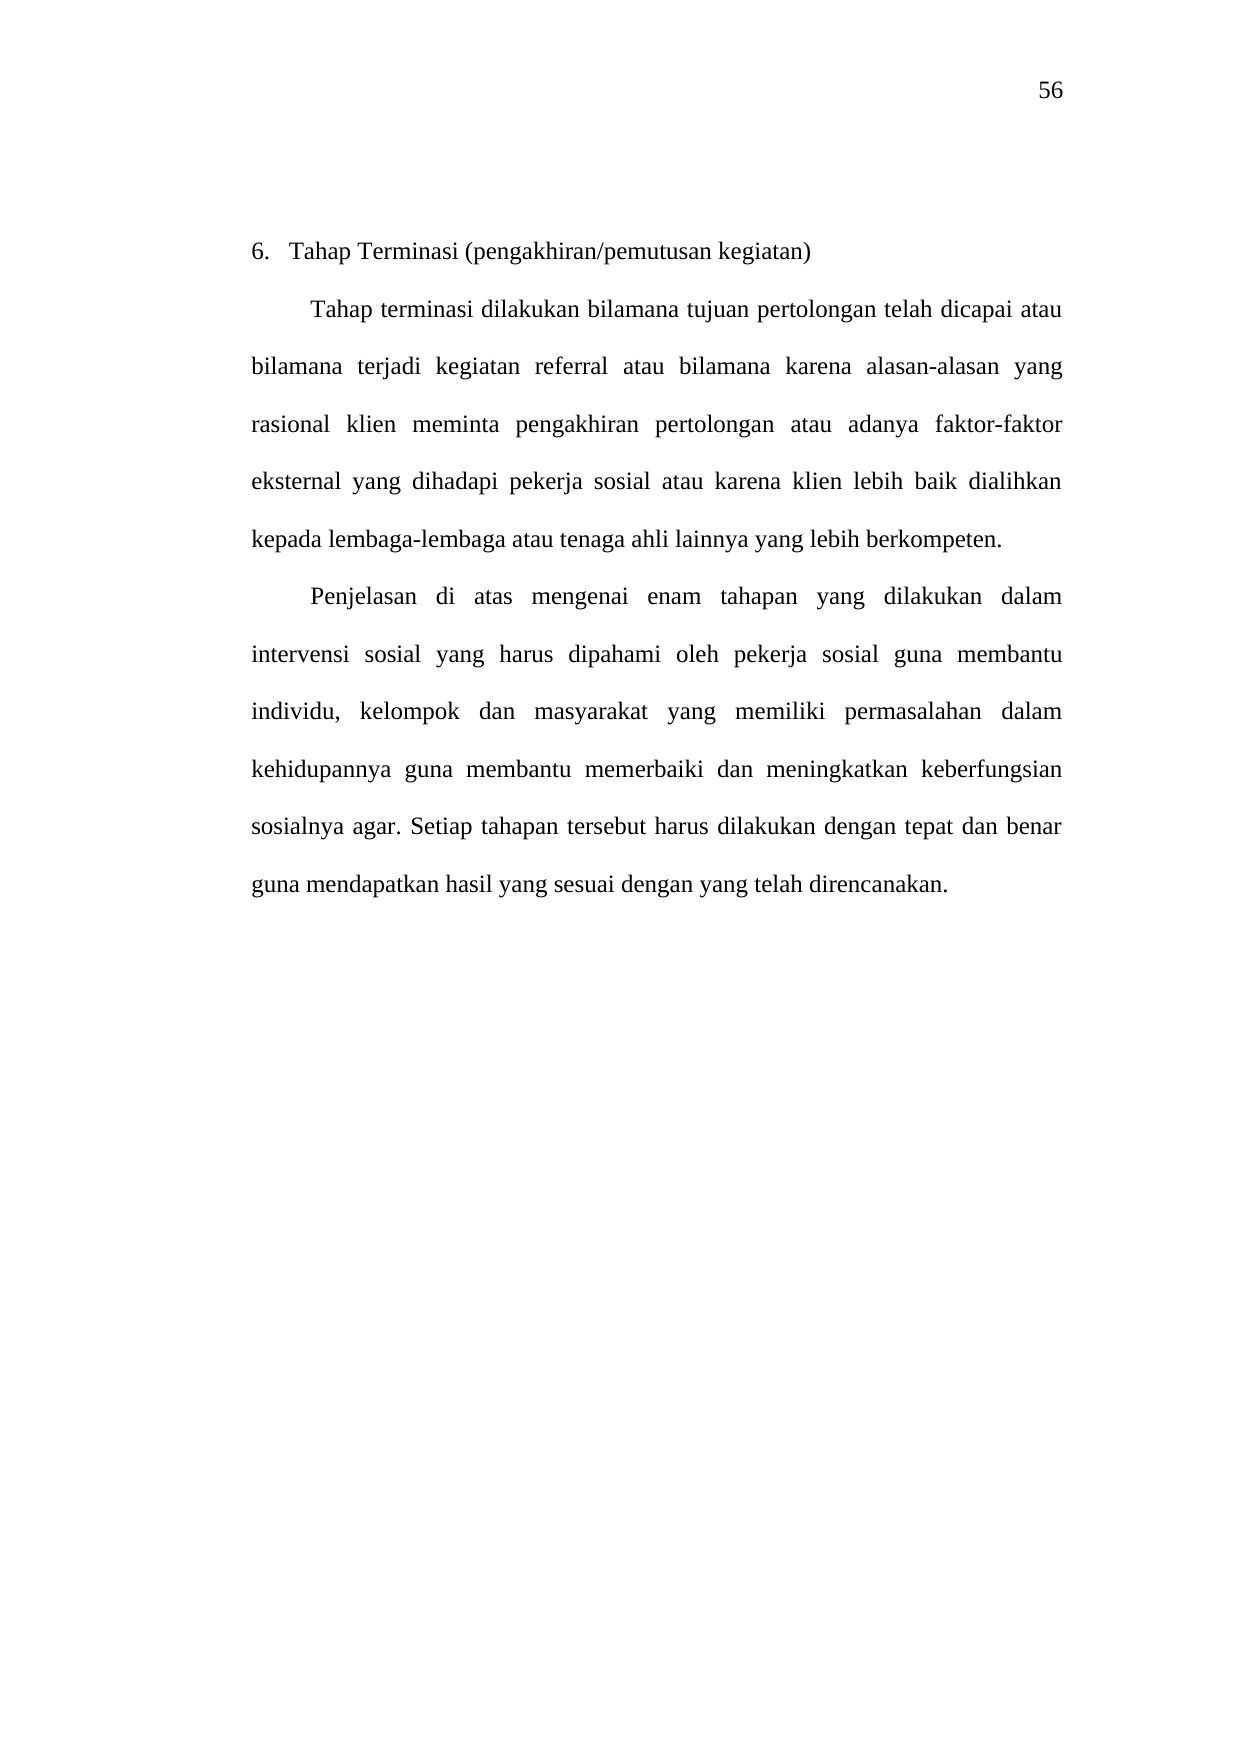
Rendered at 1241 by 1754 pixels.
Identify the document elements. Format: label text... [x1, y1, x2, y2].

text Tahap terminasi dilakukan bilamana tujuan pertolongan telah dicapai atau bilamana terjadi kegiatan referral atau bilamana karena alasan-alasan yang rasional klien meminta pengakhiran pertolongan atau adanya faktor-faktor eksternal yang dihadapi pekerja sosial atau karena klien lebih baik dialihkan kepada lembaga-lembaga atau tenaga ahli lainnya yang lebih berkompeten. [251, 294, 1063, 552]
list Tahap Terminasi (pengakhiran/pemutusan kegiatan) [251, 236, 1063, 265]
text Penjelasan di atas mengenai enam tahapan yang dilakukan dalam intervensi sosial yang harus dipahami oleh pekerja sosial guna membantu individu, kelompok dan masyarakat yang memiliki permasalahan dalam kehidupannya guna membantu memerbaiki dan meningkatkan keberfungsian sosialnya agar. Setiap tahapan tersebut harus dilakukan dengan tepat dan benar guna mendapatkan hasil yang sesuai dengan yang telah direncanakan. [251, 581, 1063, 897]
